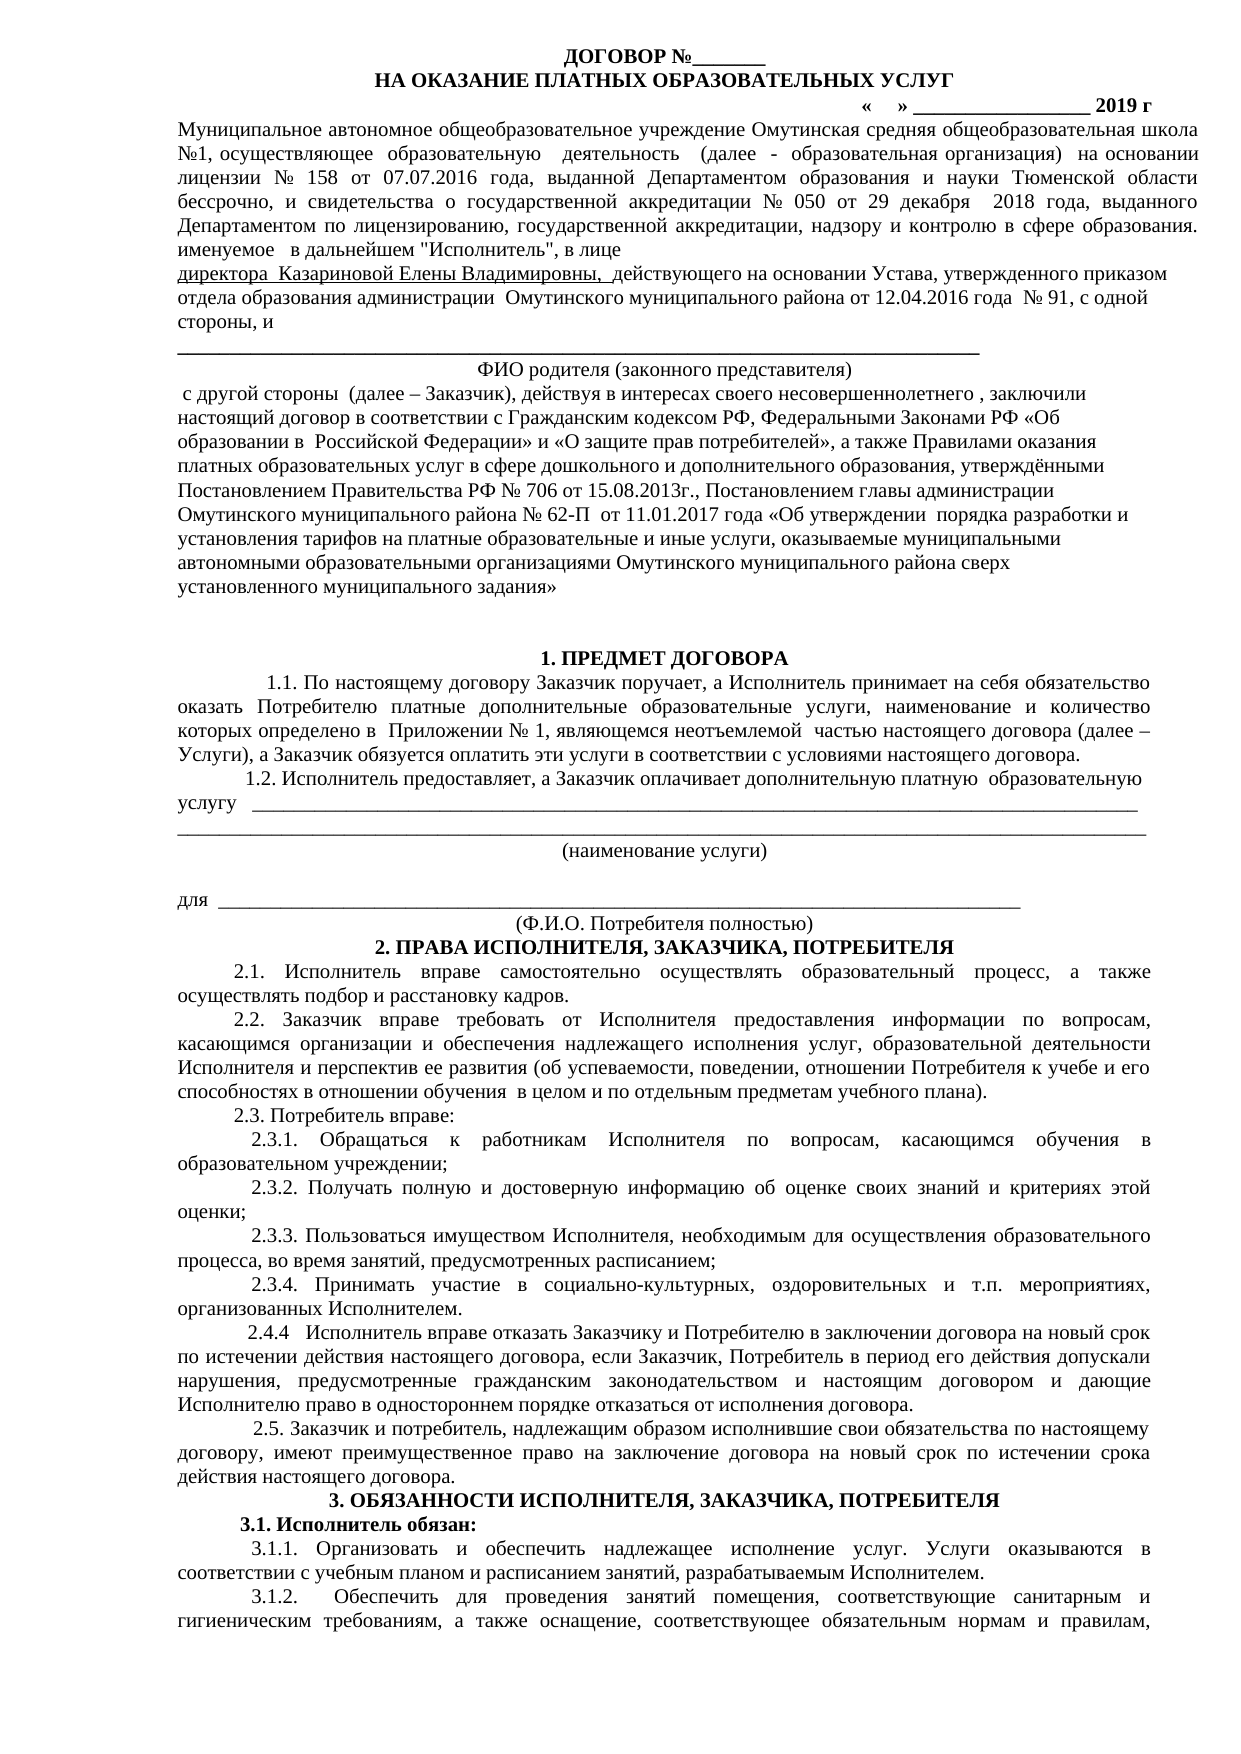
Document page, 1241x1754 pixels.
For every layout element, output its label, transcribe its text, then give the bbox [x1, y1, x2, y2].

text 1.1. По настоящему договору Заказчик поручает, а Исполнитель принимает на себя обязательство оказать Потребителю платные дополнительные образовательные услуги, наименование и количество которых определено в Приложении № 1, являющемся неотъемлемой частью настоящего договора (далее – Услуги), а Заказчик обязуется оплатить эти услуги в соответствии с условиями настоящего договора. [177, 670, 1152, 766]
text 3.1. Исполнитель обязан: [177, 1512, 1152, 1536]
text ФИО родителя (законного представителя) [177, 357, 1152, 381]
table_header Муниципальное автономное общеобразовательное учреждение Омутинская средняя общеобразовательная школа №1, осуществляющее образовательную деятельность (далее - образовательная организация) на основании лицензии № 158 от 07.07.2016 года, выданной Департаментом образования и науки Тюменской области бессрочно, и свидетельства о государственной аккредитации № 050 от 29 декабря 2018 года, выданного Департаментом по лицензированию, государственной аккредитации, надзору и контролю в сфере образования. именуемое в дальнейшем "Исполнитель", в лице директора Казариновой Елены Владимировны, действующего на основании Устава, утвержденного приказом отдела образования администрации Омутинского муниципального района от 12.04.2016 года № 91, с одной стороны, и [166, 117, 1210, 333]
text 2. ПРАВА ИСПОЛНИТЕЛЯ, ЗАКАЗЧИКА, ПОТРЕБИТЕЛЯ [177, 935, 1152, 959]
text _____________________________________________________________________________ [177, 333, 1152, 357]
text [177, 1584, 1152, 1632]
text 2.5. Заказчик и потребитель, надлежащим образом исполнившие свои обязательства по настоящему договору, имеют преимущественное право на заключение договора на новый срок по истечении срока действия настоящего договора. [177, 1416, 1152, 1488]
text 1.2. Исполнитель предоставляет, а Заказчик оплачивает дополнительную платную образовательную услугу _____________________________________________________________________________________ [177, 766, 1152, 814]
text 2.4.4 Исполнитель вправе отказать Заказчику и Потребителю в заключении договора на новый срок по истечении действия настоящего договора, если Заказчик, Потребитель в период его действия допускали нарушения, предусмотренные гражданским законодательством и настоящим договором и дающие Исполнителю право в одностороннем порядке отказаться от исполнения договора. [177, 1320, 1152, 1416]
text (наименование услуги) [177, 838, 1152, 862]
text 2.3. Потребитель вправе: [177, 1103, 1152, 1127]
text 2.3.2. Получать полную и достоверную информацию об оценке своих знаний и критериях этой оценки; [177, 1175, 1152, 1223]
text _____________________________________________________________________________________________ [177, 814, 1152, 838]
text (Ф.И.О. Потребителя полностью) [177, 911, 1152, 935]
text для _____________________________________________________________________________ [177, 887, 1152, 911]
text 2.2. Заказчик вправе требовать от Исполнителя предоставления информации по вопросам, касающимся организации и обеспечения надлежащего исполнения услуг, образовательной деятельности Исполнителя и перспектив ее развития (об успеваемости, поведении, отношении Потребителя к учебе и его способностях в отношении обучения в целом и по отдельным предметам учебного плана). [177, 1007, 1152, 1103]
text 3.1.1. Организовать и обеспечить надлежащее исполнение услуг. Услуги оказываются в соответствии с учебным планом и расписанием занятий, разрабатываемым Исполнителем. [177, 1536, 1152, 1584]
text НА ОКАЗАНИЕ ПЛАТНЫХ ОБРАЗОВАТЕЛЬНЫХ УСЛУГ [177, 68, 1152, 92]
text 3. ОБЯЗАННОСТИ ИСПОЛНИТЕЛЯ, ЗАКАЗЧИКА, ПОТРЕБИТЕЛЯ [177, 1488, 1152, 1512]
title с другой стороны (далее – Заказчик), действуя в интересах своего несовершеннолетнего , заключили настоящий договор в соответствии с Гражданским кодексом РФ, Федеральными Законами РФ «Об образовании в Российской Федерации» и «О защите прав потребителей», а также Правилами оказания платных образовательных услуг в сфере дошкольного и дополнительного образования, утверждёнными Постановлением Правительства РФ № 706 от 15.08.2013г., Постановлением главы администрации Омутинского муниципального района № 62-П от 11.01.2017 года «Об утверждении порядка разработки и установления тарифов на платные образовательные и иные услуги, оказываемые муниципальными автономными образовательными организациями Омутинского муниципального района сверх установленного муниципального задания» [177, 381, 1152, 598]
text 2.3.1. Обращаться к работникам Исполнителя по вопросам, касающимся обучения в образовательном учреждении; [177, 1127, 1152, 1175]
text ДОГОВОР №_______ [177, 44, 1152, 68]
text « » _________________ 2019 г [177, 92, 1152, 117]
text 2.3.3. Пользоваться имуществом Исполнителя, необходимым для осуществления образовательного процесса, во время занятий, предусмотренных расписанием; [177, 1223, 1152, 1272]
text 2.3.4. Принимать участие в социально-культурных, оздоровительных и т.п. мероприятиях, организованных Исполнителем. [177, 1272, 1152, 1320]
text 1. ПРЕДМЕТ ДОГОВОРА [177, 646, 1152, 670]
text 2.1. Исполнитель вправе самостоятельно осуществлять образовательный процесс, а также осуществлять подбор и расстановку кадров. [177, 959, 1152, 1007]
